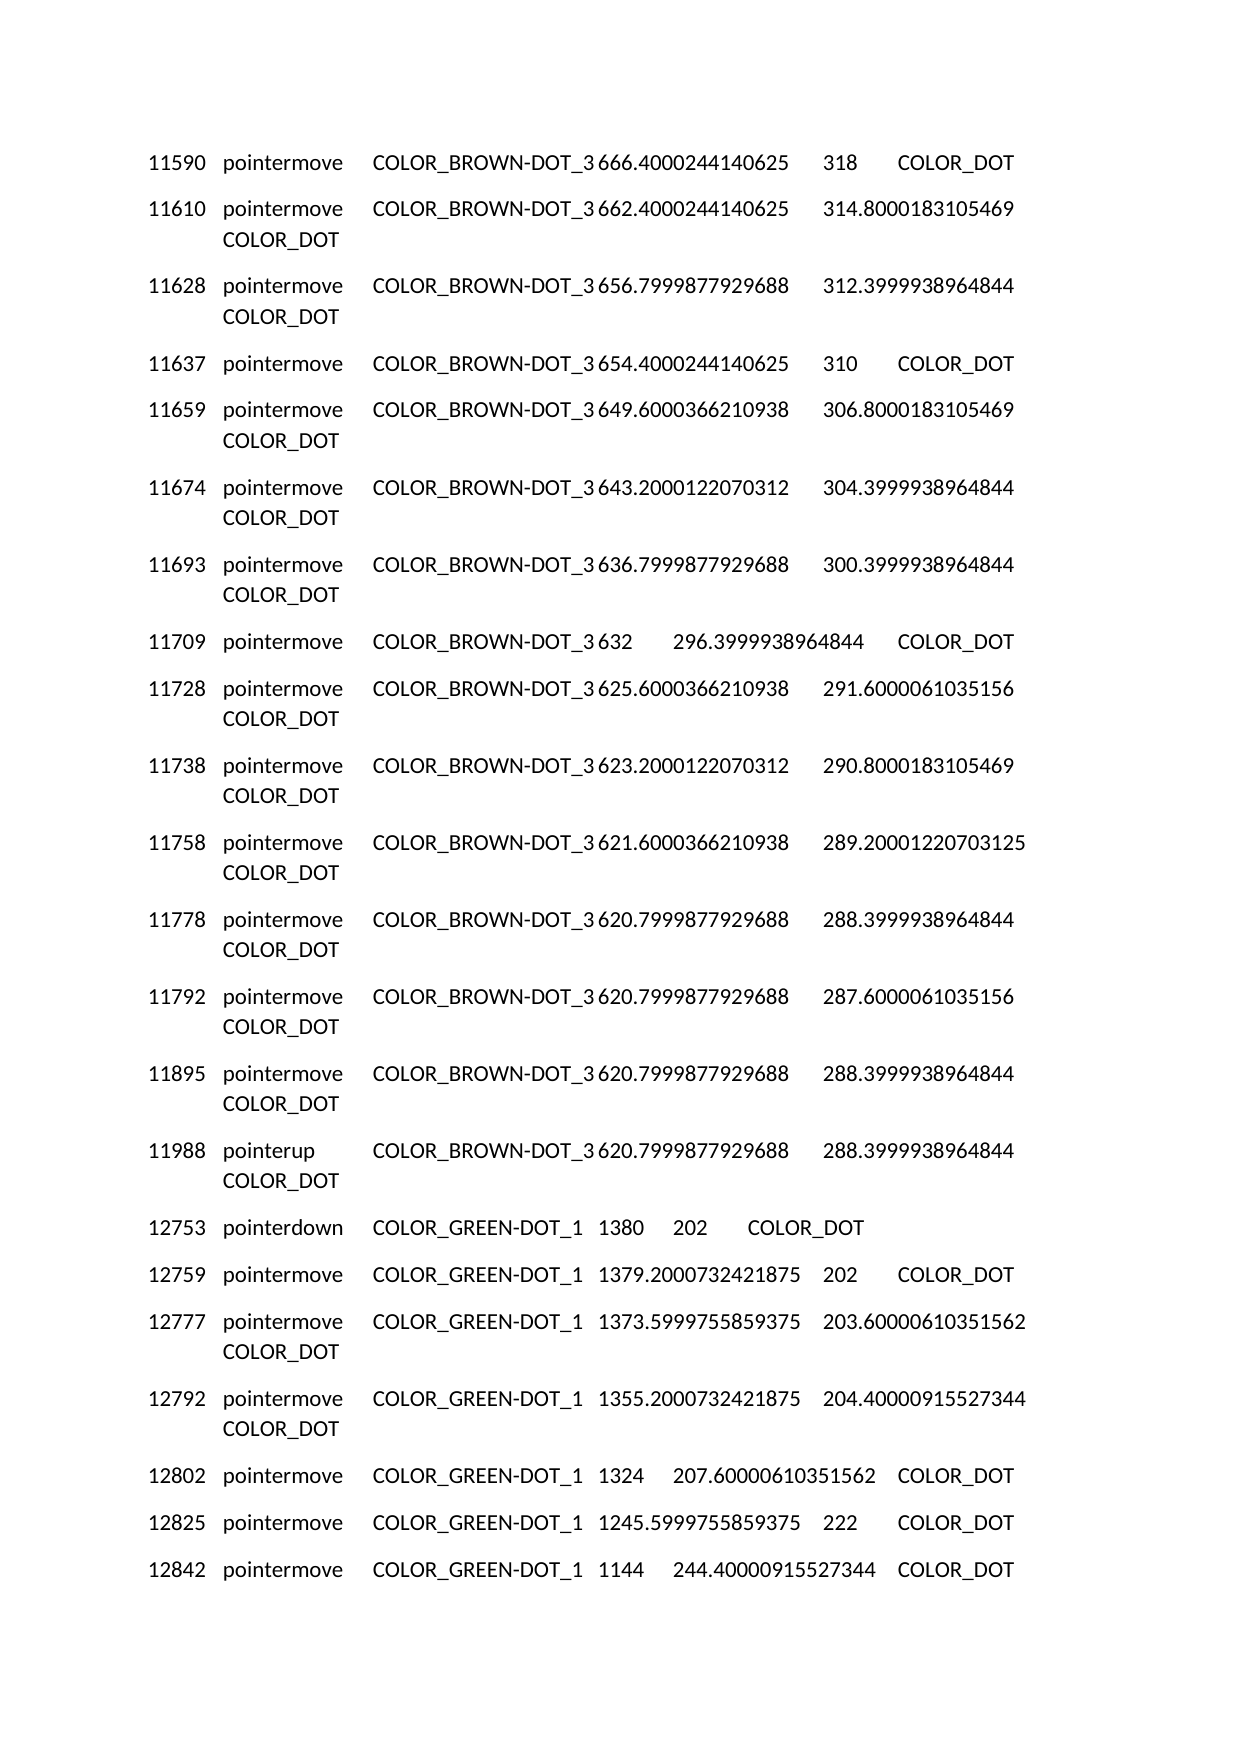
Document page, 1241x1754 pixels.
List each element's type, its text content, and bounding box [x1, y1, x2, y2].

text 11674 pointermove COLOR_BROWN-DOT_3 643.2000122070312 304.3999938964844 COLOR_DOT [148, 473, 1093, 531]
text 11709 pointermove COLOR_BROWN-DOT_3 632 296.3999938964844 COLOR_DOT [148, 627, 1093, 655]
text 11637 pointermove COLOR_BROWN-DOT_3 654.4000244140625 310 COLOR_DOT [148, 349, 1093, 377]
text 11738 pointermove COLOR_BROWN-DOT_3 623.2000122070312 290.8000183105469 COLOR_DOT [148, 751, 1093, 809]
text 12777 pointermove COLOR_GREEN-DOT_1 1373.5999755859375 203.60000610351562 COLOR_DOT [148, 1307, 1093, 1365]
text 11778 pointermove COLOR_BROWN-DOT_3 620.7999877929688 288.3999938964844 COLOR_DOT [148, 905, 1093, 963]
text 12825 pointermove COLOR_GREEN-DOT_1 1245.5999755859375 222 COLOR_DOT [148, 1508, 1093, 1536]
text 11988 pointerup COLOR_BROWN-DOT_3 620.7999877929688 288.3999938964844 COLOR_DOT [148, 1136, 1093, 1194]
text 12753 pointerdown COLOR_GREEN-DOT_1 1380 202 COLOR_DOT [148, 1213, 1093, 1241]
text 12759 pointermove COLOR_GREEN-DOT_1 1379.2000732421875 202 COLOR_DOT [148, 1260, 1093, 1288]
text 11693 pointermove COLOR_BROWN-DOT_3 636.7999877929688 300.3999938964844 COLOR_DOT [148, 550, 1093, 608]
text 11628 pointermove COLOR_BROWN-DOT_3 656.7999877929688 312.3999938964844 COLOR_DOT [148, 272, 1093, 330]
text 11758 pointermove COLOR_BROWN-DOT_3 621.6000366210938 289.20001220703125 COLOR_DOT [148, 828, 1093, 886]
text 11895 pointermove COLOR_BROWN-DOT_3 620.7999877929688 288.3999938964844 COLOR_DOT [148, 1059, 1093, 1117]
text 11792 pointermove COLOR_BROWN-DOT_3 620.7999877929688 287.6000061035156 COLOR_DOT [148, 982, 1093, 1040]
text 11590 pointermove COLOR_BROWN-DOT_3 666.4000244140625 318 COLOR_DOT [148, 148, 1093, 176]
text 11610 pointermove COLOR_BROWN-DOT_3 662.4000244140625 314.8000183105469 COLOR_DOT [148, 194, 1093, 253]
text 12792 pointermove COLOR_GREEN-DOT_1 1355.2000732421875 204.40000915527344 COLOR_DOT [148, 1384, 1093, 1442]
text 12842 pointermove COLOR_GREEN-DOT_1 1144 244.40000915527344 COLOR_DOT [148, 1555, 1093, 1583]
text 11728 pointermove COLOR_BROWN-DOT_3 625.6000366210938 291.6000061035156 COLOR_DOT [148, 674, 1093, 732]
text 12802 pointermove COLOR_GREEN-DOT_1 1324 207.60000610351562 COLOR_DOT [148, 1461, 1093, 1489]
text 11659 pointermove COLOR_BROWN-DOT_3 649.6000366210938 306.8000183105469 COLOR_DOT [148, 396, 1093, 454]
